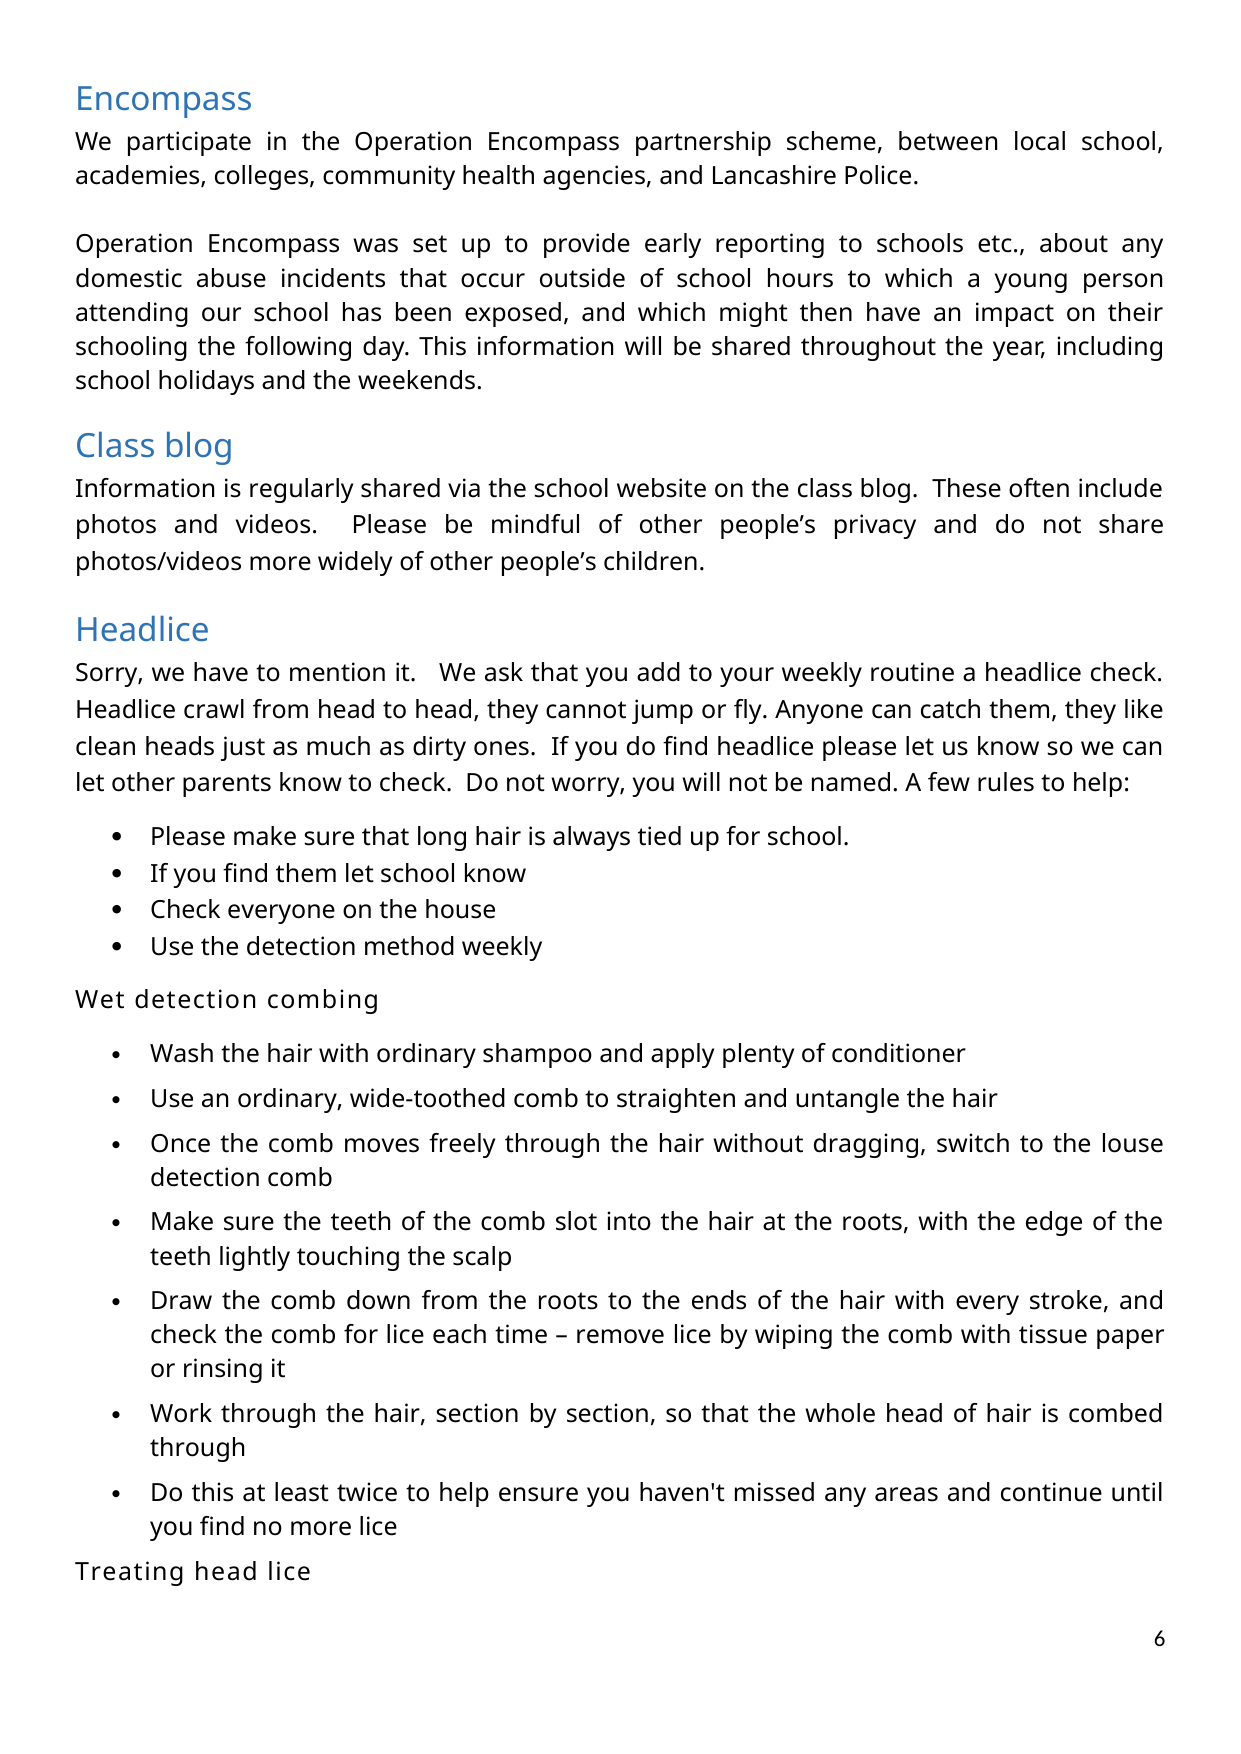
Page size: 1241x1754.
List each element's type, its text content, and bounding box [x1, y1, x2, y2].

list Make sure the teeth of the comb slot into the hair at the roots, with the edge of the teeth lightly touching the scalp [112, 1204, 1165, 1272]
text We participate in the Operation Encompass partnership scheme, between local school, academies, colleges, community health agencies, and Lancashire Police. [75, 124, 1165, 192]
subtitle Wet detection combing [75, 982, 1165, 1016]
list Wash the hair with ordinary shampoo and apply plenty of conditioner [112, 1036, 1165, 1070]
list Do this at least twice to help ensure you haven't missed any areas and continue until you find no more lice [112, 1475, 1165, 1543]
subtitle Encompass [75, 75, 1165, 120]
text Information is regularly shared via the school website on the class blog. These often include photos and videos. Please be mindful of other people’s privacy and do not share photos/videos more widely of other people’s children. [75, 470, 1165, 578]
list If you find them let school know [112, 855, 1165, 889]
subtitle Headlice [75, 606, 1165, 651]
list Draw the comb down from the roots to the ends of the hair with every stroke, and check the comb for lice each time – remove lice by wiping the comb with tissue paper or rinsing it [112, 1283, 1165, 1385]
list Please make sure that long hair is always tied up for school. [112, 818, 1165, 852]
text Sorry, we have to mention it. We ask that you add to your weekly routine a headlice check. Headlice crawl from head to head, they cannot jump or fly. Anyone can catch them, they like clean heads just as much as dirty ones. If you do find headlice please let us know so we can let other parents know to check. Do not worry, you will not be named. A few rules to help: [75, 655, 1165, 799]
list Check everyone on the house [112, 892, 1165, 926]
list Use an ordinary, wide-toothed comb to straighten and untangle the hair [112, 1080, 1165, 1114]
text Operation Encompass was set up to provide early reporting to schools etc., about any domestic abuse incidents that occur outside of school hours to which a young person attending our school has been exposed, and which might then have an impact on their schooling the following day. This information will be shared throughout the year, including school holidays and the weekends. [75, 226, 1165, 396]
list Once the comb moves freely through the hair without dragging, switch to the louse detection comb [112, 1125, 1165, 1193]
list Work through the hair, section by section, so that the whole head of hair is combed through [112, 1396, 1165, 1464]
subtitle Class blog [75, 421, 1165, 467]
list Use the detection method weekly [112, 929, 1165, 963]
subtitle Treating head lice [75, 1553, 1165, 1588]
